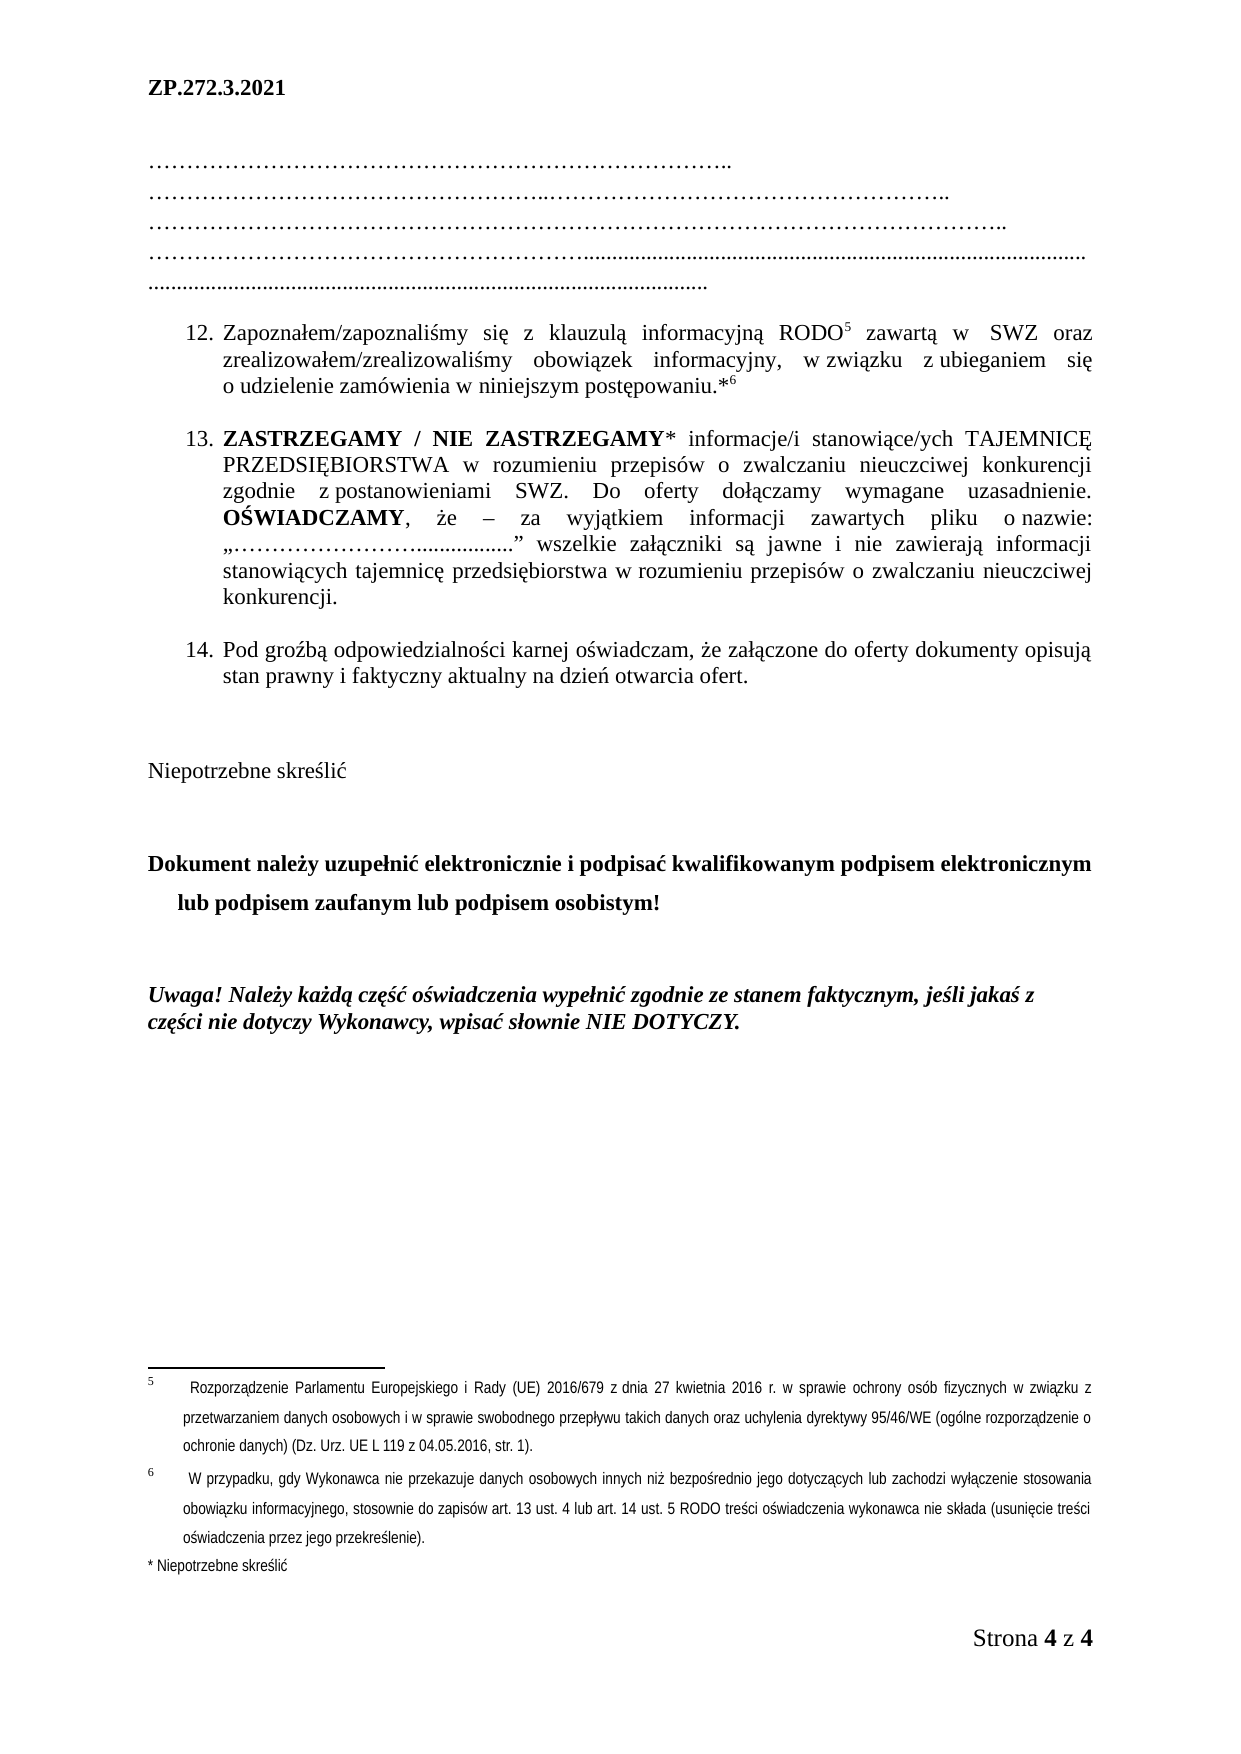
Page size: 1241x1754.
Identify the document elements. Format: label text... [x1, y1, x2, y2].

text Dokument należy uzupełnić elektronicznie i podpisać kwalifikowanym podpisem elektronicznym lub podpisem zaufanym lub podpisem osobistym! [148, 850, 1093, 916]
list ZASTRZEGAMY / NIE ZASTRZEGAMY* informacje/i stanowiące/ych TAJEMNICĘ PRZEDSIĘBIORSTWA w rozumieniu przepisów o zwalczaniu nieuczciwej konkurencji zgodnie z postanowieniami SWZ. Do oferty dołączamy wymagane uzasadnienie. OŚWIADCZAMY, że – za wyjątkiem informacji zawartych pliku o nazwie:„…………………….................” wszelkie załączniki są jawne i nie zawierają informacji stanowiących tajemnicę przedsiębiorstwa w rozumieniu przepisów o zwalczaniu nieuczciwej konkurencji. [185, 425, 1093, 609]
text …………………………………………………………………..……………………………………………..……………………………………………..…………………………………………………………………………………………………..………………………………………………….......................................................................................................................................................................................... [148, 148, 1093, 295]
text Uwaga! Należy każdą część oświadczenia wypełnić zgodnie ze stanem faktycznym, jeśli jakaś z części nie dotyczy Wykonawcy, wpisać słownie NIE DOTYCZY. [148, 982, 1093, 1034]
list Zapoznałem/zapoznaliśmy się z klauzulą informacyjną RODO zawartą w SWZ oraz zrealizowałem/zrealizowaliśmy obowiązek informacyjny, w związku z ubieganiem się o udzielenie zamówienia w niniejszym postępowaniu.* [185, 319, 1093, 398]
text Niepotrzebne skreślić [148, 757, 1093, 783]
list Pod groźbą odpowiedzialności karnej oświadczam, że załączone do oferty dokumenty opisują stan prawny i faktyczny aktualny na dzień otwarcia ofert. [185, 636, 1093, 688]
